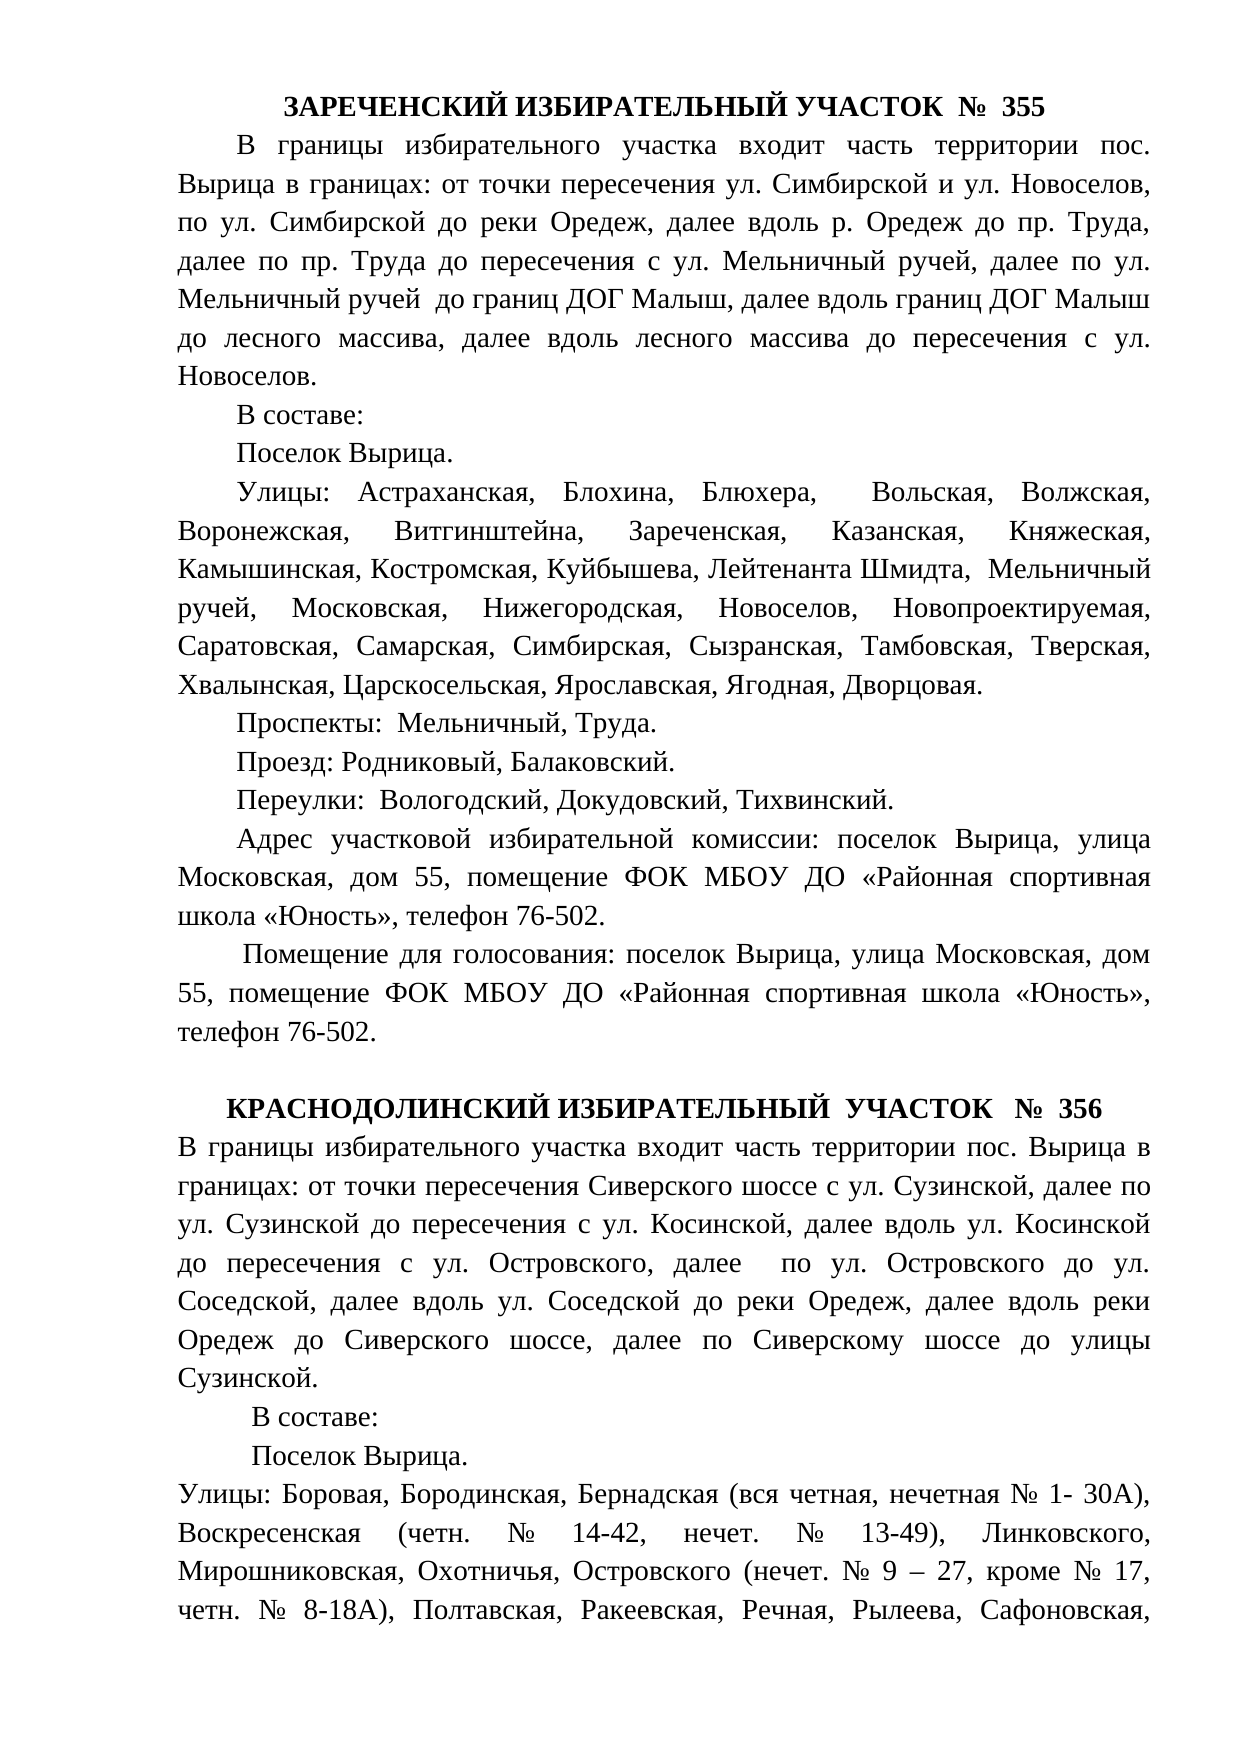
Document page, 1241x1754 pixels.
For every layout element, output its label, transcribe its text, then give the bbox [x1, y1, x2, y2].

text КРАСНОДОЛИНСКИЙ ИЗБИРАТЕЛЬНЫЙ УЧАСТОК № 356 [177, 1091, 1152, 1124]
text Адрес участковой избирательной комиссии: поселок Вырица, улица Московская, дом 55, помещение ФОК МБОУ ДО «Районная спортивная школа «Юность», телефон 76-502. [177, 821, 1152, 932]
text ЗАРЕЧЕНСКИЙ ИЗБИРАТЕЛЬНЫЙ УЧАСТОК № 355 [177, 89, 1152, 122]
text Проспекты: Мельничный, Труда. [177, 705, 1152, 739]
text В составе: [177, 1399, 1152, 1433]
text В границы избирательного участка входит часть территории пос. Вырица в границах: от точки пересечения Сиверского шоссе с ул. Сузинской, далее по ул. Сузинской до пересечения с ул. Косинской, далее вдоль ул. Косинской до пересечения с ул. Островского, далее по ул. Островского до ул. Соседской, далее вдоль ул. Соседской до реки Оредеж, далее вдоль реки Оредеж до Сиверского шоссе, далее по Сиверскому шоссе до улицы Сузинской. [177, 1129, 1152, 1394]
text Поселок Вырица. [177, 1438, 1152, 1471]
text Улицы: Астраханская, Блохина, Блюхера, Вольская, Волжская, Воронежская, Витгинштейна, Зареченская, Казанская, Княжеская, Камышинская, Костромская, Куйбышева, Лейтенанта Шмидта, Мельничный ручей, Московская, Нижегородская, Новоселов, Новопроектируемая, Саратовская, Самарская, Симбирская, Сызранская, Тамбовская, Тверская, Хвалынская, Царскосельская, Ярославская, Ягодная, Дворцовая. [177, 474, 1152, 700]
text Переулки: Вологодский, Докудовский, Тихвинский. [177, 782, 1152, 816]
text Поселок Вырица. [177, 436, 1152, 469]
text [177, 1476, 1152, 1625]
text В составе: [177, 397, 1152, 431]
text Помещение для голосования: поселок Вырица, улица Московская, дом 55, помещение ФОК МБОУ ДО «Районная спортивная школа «Юность», телефон 76-502. [177, 937, 1152, 1047]
text Проезд: Родниковый, Балаковский. [177, 744, 1152, 777]
text В границы избирательного участка входит часть территории пос. Вырица в границах: от точки пересечения ул. Симбирской и ул. Новоселов, по ул. Симбирской до реки Оредеж, далее вдоль р. Оредеж до пр. Труда, далее по пр. Труда до пересечения с ул. Мельничный ручей, далее по ул. Мельничный ручей до границ ДОГ Малыш, далее вдоль границ ДОГ Малыш до лесного массива, далее вдоль лесного массива до пересечения с ул. Новоселов. [177, 127, 1152, 392]
